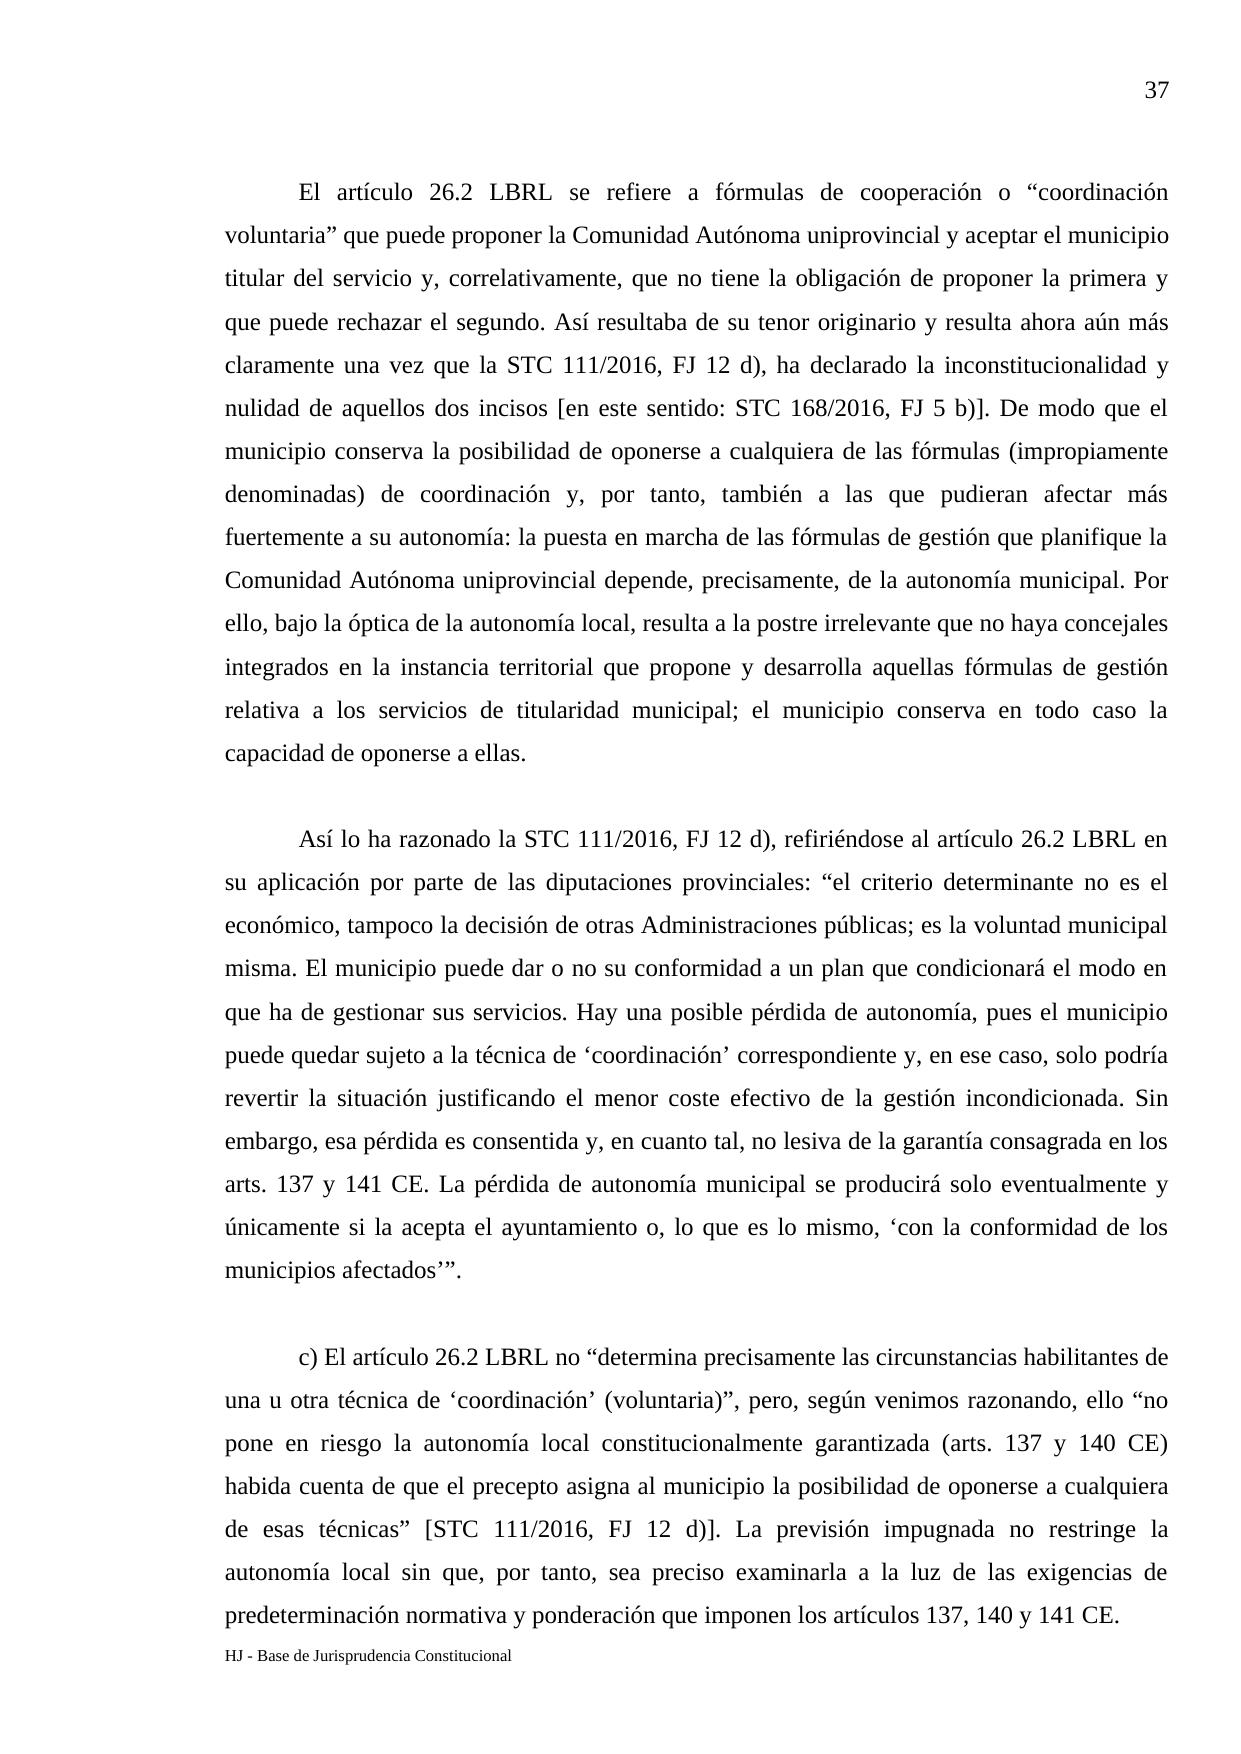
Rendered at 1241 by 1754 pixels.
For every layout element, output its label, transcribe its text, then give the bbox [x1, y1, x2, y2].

text El artículo 26.2 LBRL se refiere a fórmulas de cooperación o “coordinación voluntaria” que puede proponer la Comunidad Autónoma uniprovincial y aceptar el municipio titular del servicio y, correlativamente, que no tiene la obligación de proponer la primera y que puede rechazar el segundo. Así resultaba de su tenor originario y resulta ahora aún más claramente una vez que la STC 111/2016, FJ 12 d), ha declarado la inconstitucionalidad y nulidad de aquellos dos incisos [en este sentido: STC 168/2016, FJ 5 b)]. De modo que el municipio conserva la posibilidad de oponerse a cualquiera de las fórmulas (impropiamente denominadas) de coordinación y, por tanto, también a las que pudieran afectar más fuertemente a su autonomía: la puesta en marcha de las fórmulas de gestión que planifique la Comunidad Autónoma uniprovincial depende, precisamente, de la autonomía municipal. Por ello, bajo la óptica de la autonomía local, resulta a la postre irrelevante que no haya concejales integrados en la instancia territorial que propone y desarrolla aquellas fórmulas de gestión relativa a los servicios de titularidad municipal; el municipio conserva en todo caso la capacidad de oponerse a ellas. [224, 177, 1169, 767]
text Así lo ha razonado la STC 111/2016, FJ 12 d), refiriéndose al artículo 26.2 LBRL en su aplicación por parte de las diputaciones provinciales: “el criterio determinante no es el económico, tampoco la decisión de otras Administraciones públicas; es la voluntad municipal misma. El municipio puede dar o no su conformidad a un plan que condicionará el modo en que ha de gestionar sus servicios. Hay una posible pérdida de autonomía, pues el municipio puede quedar sujeto a la técnica de ‘coordinación’ correspondiente y, en ese caso, solo podría revertir la situación justificando el menor coste efectivo de la gestión incondicionada. Sin embargo, esa pérdida es consentida y, en cuanto tal, no lesiva de la garantía consagrada en los arts. 137 y 141 CE. La pérdida de autonomía municipal se producirá solo eventualmente y únicamente si la acepta el ayuntamiento o, lo que es lo mismo, ‘con la conformidad de los municipios afectados’”. [224, 824, 1169, 1284]
text c) El artículo 26.2 LBRL no “determina precisamente las circunstancias habilitantes de una u otra técnica de ‘coordinación’ (voluntaria)”, pero, según venimos razonando, ello “no pone en riesgo la autonomía local constitucionalmente garantizada (arts. 137 y 140 CE) habida cuenta de que el precepto asigna al municipio la posibilidad de oponerse a cualquiera de esas técnicas” [STC 111/2016, FJ 12 d)]. La previsión impugnada no restringe la autonomía local sin que, por tanto, sea preciso examinarla a la luz de las exigencias de predeterminación normativa y ponderación que imponen los artículos 137, 140 y 141 CE. [224, 1342, 1169, 1629]
